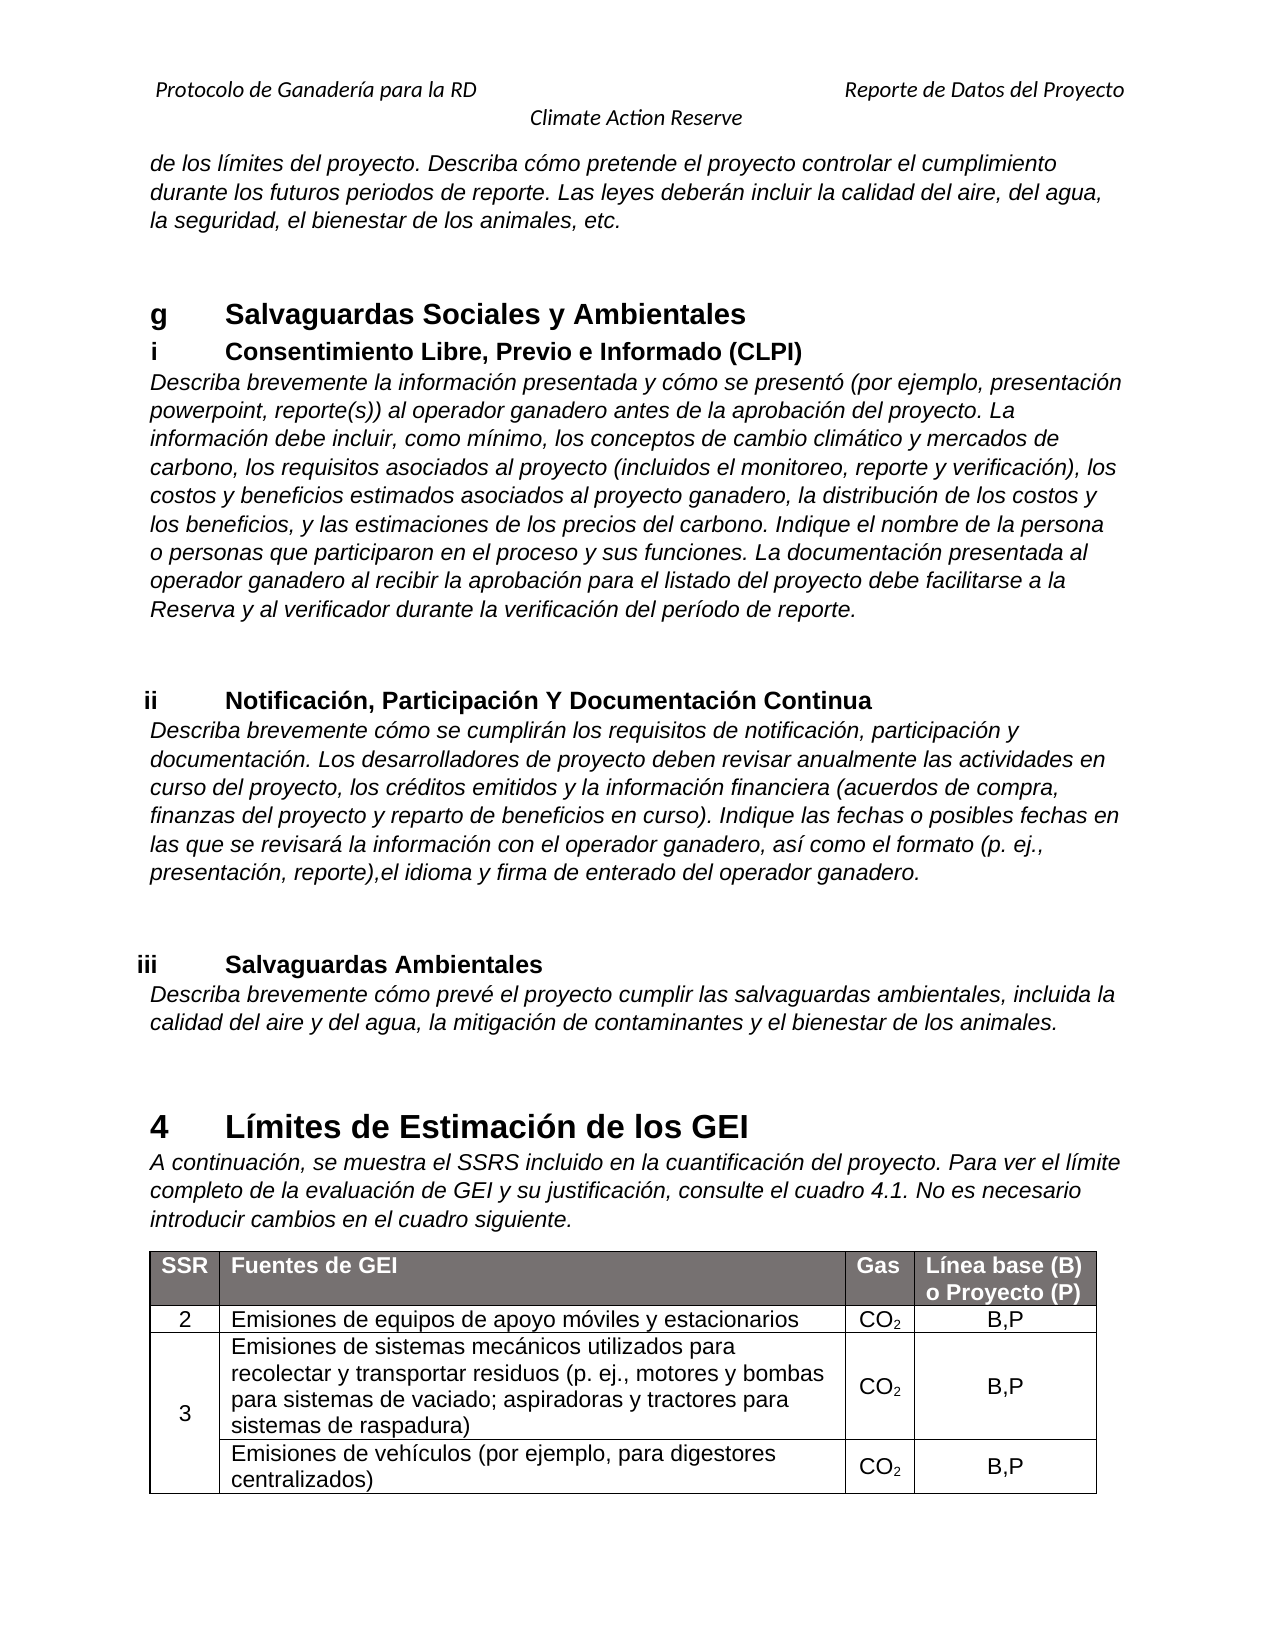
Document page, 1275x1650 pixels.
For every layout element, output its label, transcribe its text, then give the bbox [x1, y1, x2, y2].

table_header Gas [846, 1252, 914, 1305]
table_cell B,P [915, 1333, 1096, 1439]
text Describa brevemente cómo prevé el proyecto cumplir las salvaguardas ambientales, incluida la calidad del aire y del agua, la mitigación de contaminantes y el bienestar de los animales. [150, 981, 1125, 1035]
text Describa brevemente cómo se cumplirán los requisitos de notificación, participación y documentación. Los desarrolladores de proyecto deben revisar anualmente las actividades en curso del proyecto, los créditos emitidos y la información financiera (acuerdos de compra, finanzas del proyecto y reparto de beneficios en curso). Indique las fechas o posibles fechas en las que se revisará la información con el operador ganadero, así como el formato (p. ej., presentación, reporte),el idioma y firma de enterado del operador ganadero. [150, 717, 1125, 886]
table_cell CO2 [846, 1440, 914, 1492]
subtitle Notificación, Participación Y Documentación Continua [157, 686, 1125, 715]
table_cell B,P [915, 1306, 1096, 1332]
table_header SSR [151, 1252, 219, 1305]
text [150, 150, 1125, 233]
table_cell Emisiones de vehículos (por ejemplo, para digestores centralizados) [220, 1440, 845, 1492]
subtitle Consentimiento Libre, Previo e Informado (CLPI) [157, 337, 1125, 366]
table_cell 3 [151, 1333, 219, 1492]
table_cell CO2 [846, 1306, 914, 1332]
table_header Fuentes de GEI [220, 1252, 845, 1305]
subtitle Salvaguardas Ambientales [157, 949, 1125, 978]
subtitle Límites de Estimación de los GEI [150, 1108, 1125, 1146]
table_header Línea base (B) o Proyecto (P) [915, 1252, 1096, 1305]
table_cell B,P [915, 1440, 1096, 1492]
table_cell Emisiones de equipos de apoyo móviles y estacionarios [220, 1306, 845, 1332]
text Describa brevemente la información presentada y cómo se presentó (por ejemplo, presentación powerpoint, reporte(s)) al operador ganadero antes de la aprobación del proyecto. La información debe incluir, como mínimo, los conceptos de cambio climático y mercados de carbono, los requisitos asociados al proyecto (incluidos el monitoreo, reporte y verificación), los costos y beneficios estimados asociados al proyecto ganadero, la distribución de los costos y los beneficios, y las estimaciones de los precios del carbono. Indique el nombre de la persona o personas que participaron en el proceso y sus funciones. La documentación presentada al operador ganadero al recibir la aprobación para el listado del proyecto debe facilitarse a la Reserva y al verificador durante la verificación del período de reporte. [150, 368, 1125, 622]
table_cell CO2 [846, 1333, 914, 1439]
subtitle Salvaguardas Sociales y Ambientales [150, 297, 1125, 331]
table_cell Emisiones de sistemas mecánicos utilizados para recolectar y transportar residuos (p. ej., motores y bombas para sistemas de vaciado; aspiradoras y tractores para sistemas de raspadura) [220, 1333, 845, 1439]
table_cell 2 [151, 1306, 219, 1332]
text A continuación, se muestra el SSRS incluido en la cuantificación del proyecto. Para ver el límite completo de la evaluación de GEI y su justificación, consulte el cuadro 4.1. No es necesario introducir cambios en el cuadro siguiente. [150, 1149, 1125, 1232]
